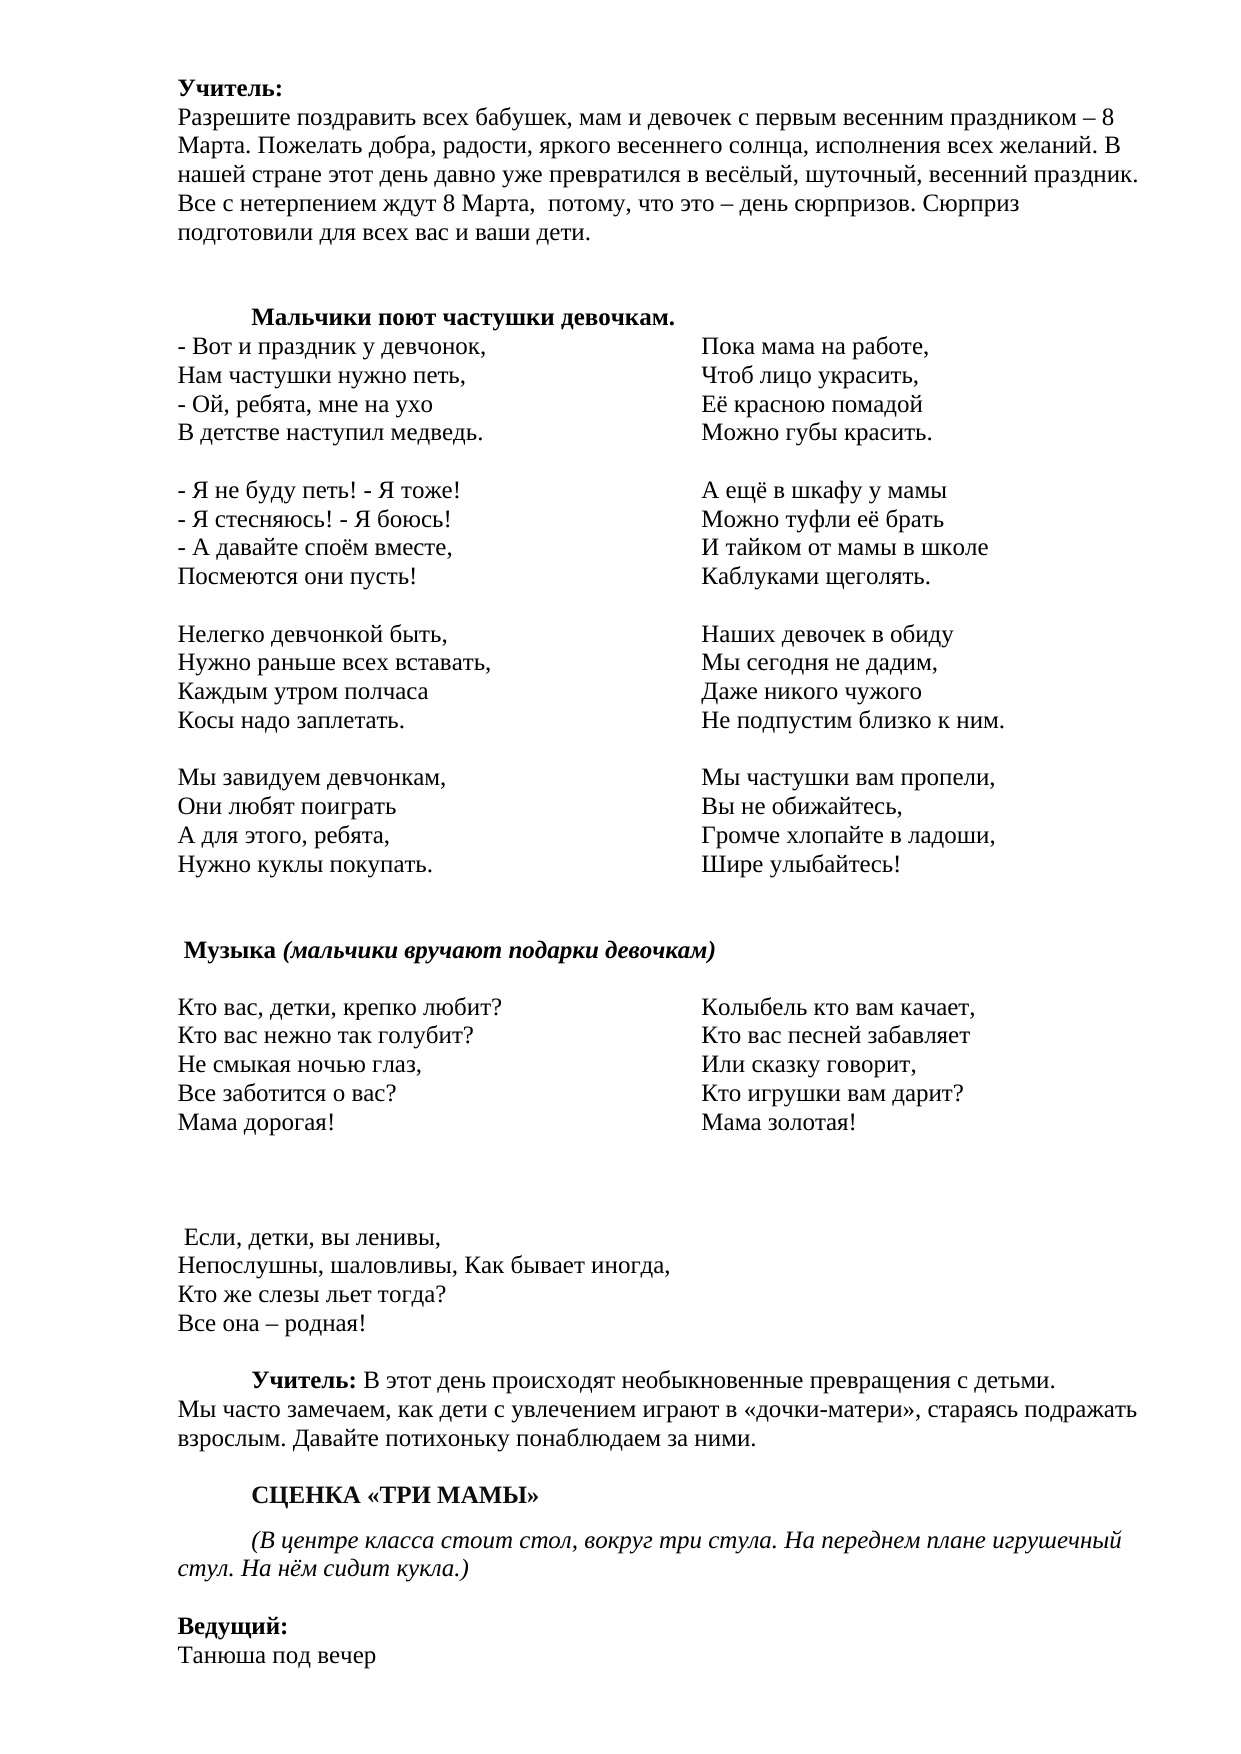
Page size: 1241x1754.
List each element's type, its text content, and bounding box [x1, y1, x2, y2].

text Мы завидуем девчонкам, [177, 762, 627, 791]
text - А давайте споём вместе, [177, 532, 627, 561]
text А для этого, ребята, [177, 820, 627, 849]
text Чтоб лицо украсить, [701, 360, 1152, 389]
text Кто вас, детки, крепко любит? Кто вас нежно так голубит? Не смыкая ночью глаз, Все заботится о вас? Мама дорогая! Колыбель кто вам качает, Кто вас песней забавляет Или сказку говорит, Кто игрушки вам дарит? Мама золотая! [177, 992, 627, 1164]
text Кто вас, детки, крепко любит? Кто вас нежно так голубит? Не смыкая ночью глаз, Все заботится о вас? Мама дорогая! Колыбель кто вам качает, Кто вас песней забавляет Или сказку говорит, Кто игрушки вам дарит? Мама золотая! [857, 992, 1152, 1135]
text Не подпустим близко к ним. [701, 705, 1152, 734]
text Музыка (мальчики вручают подарки девочкам) [177, 935, 1152, 992]
text СЦЕНКА «ТРИ МАМЫ» [177, 1480, 1152, 1509]
text Посмеются они пусть! [177, 561, 627, 590]
text - Я стесняюсь! - Я боюсь! [177, 504, 627, 532]
text - Ой, ребята, мне на ухо [177, 389, 627, 417]
text Мы сегодня не дадим, [701, 647, 1152, 676]
text Каждым утром полчаса [177, 676, 627, 705]
text Учитель: В этот день происходят необыкновенные превращения с детьми. Мы часто замечаем, как дети с увлечением играют в «дочки-матери», стараясь подражать взрослым. Давайте потихоньку понаблюдаем за ними. [757, 1365, 1152, 1452]
text Нужно раньше всех вставать, [177, 647, 627, 676]
text Громче хлопайте в ладоши, [701, 820, 1152, 849]
text Наших девочек в обиду [701, 619, 1152, 647]
text Учитель: Разрешите поздравить всех бабушек, мам и девочек с первым весенним праздником – 8 Марта. Пожелать добра, радости, яркого весеннего солнца, исполнения всех желаний. В нашей стране этот день давно уже превратился в весёлый, шуточный, весенний праздник. Все с нетерпением ждут 8 Марта, потому, что это – день сюрпризов. Сюрприз подготовили для всех вас и ваши дети. [177, 44, 1152, 274]
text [177, 1582, 1152, 1668]
text Пока мама на работе, [701, 331, 1152, 360]
text - Вот и праздник у девчонок, [177, 331, 627, 360]
text (В центре класса стоит стол, вокруг три стула. На переднем плане игрушечный стул. На нём сидит кукла.) [177, 1525, 1152, 1582]
text Можно губы красить. [701, 417, 1152, 446]
text Её красною помадой [701, 389, 1152, 417]
text Шире улыбайтесь! [701, 849, 1152, 877]
text Нам частушки нужно петь, [177, 360, 627, 389]
text - Я не буду петь! - Я тоже! [177, 475, 627, 504]
text Даже никого чужого [701, 676, 1152, 705]
text Нелегко девчонкой быть, [177, 619, 627, 647]
text Мальчики поют частушки девочкам. [177, 302, 1152, 331]
text Каблуками щеголять. [701, 561, 1152, 590]
text Косы надо заплетать. [177, 705, 627, 734]
text А ещё в шкафу у мамы [701, 475, 1152, 504]
text Вы не обижайтесь, [701, 791, 1152, 820]
text Нужно куклы покупать. [177, 849, 627, 877]
text В детстве наступил медведь. [177, 417, 627, 446]
text И тайком от мамы в школе [701, 532, 1152, 561]
text Если, детки, вы ленивы, Непослушны, шаловливы, Как бывает иногда, Кто же слезы льет тогда? Все она – родная! [177, 1164, 1152, 1337]
text Можно туфли её брать [701, 504, 1152, 532]
text Мы частушки вам пропели, [701, 762, 1152, 791]
text Они любят поиграть [177, 791, 627, 820]
